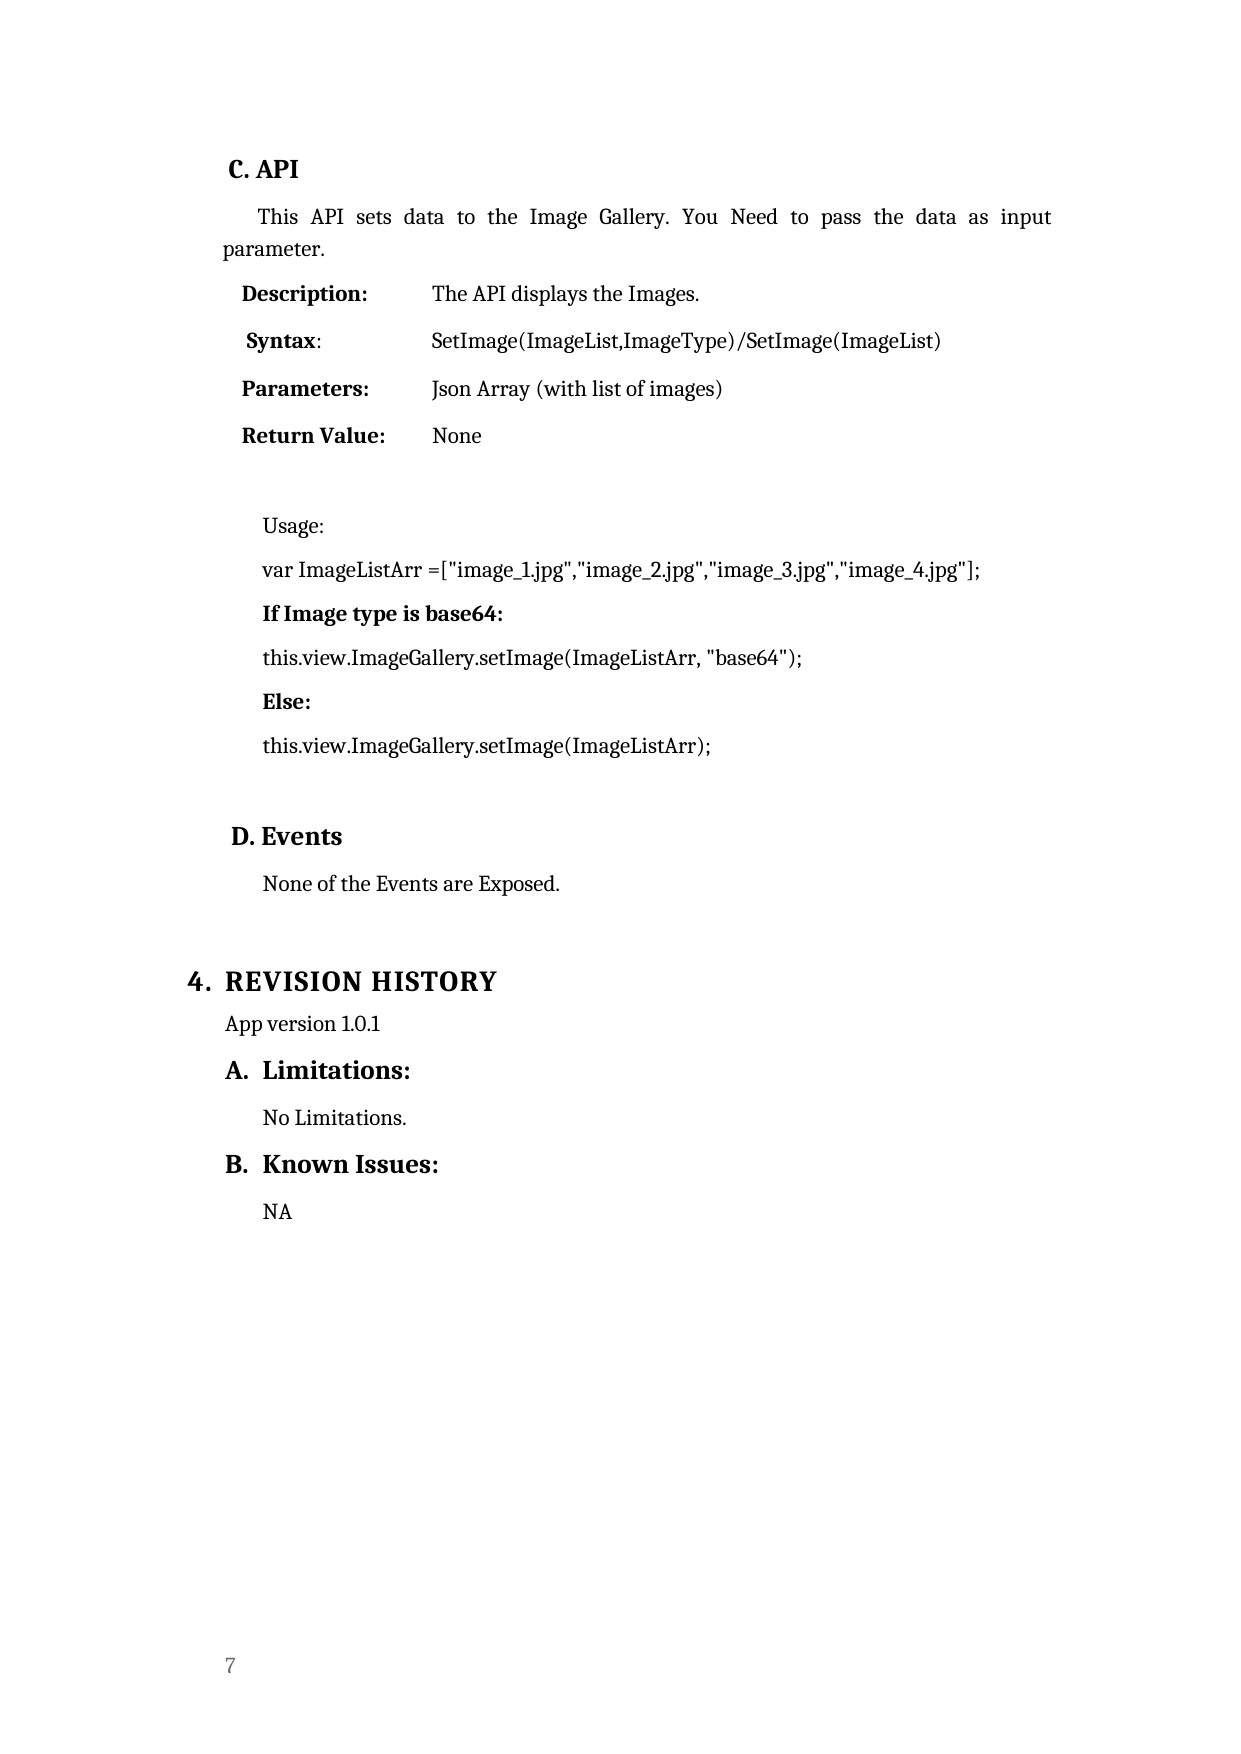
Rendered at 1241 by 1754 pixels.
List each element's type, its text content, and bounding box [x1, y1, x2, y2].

subtitle This API sets data to the Image Gallery. You Need to pass the data as input parameter. [222, 204, 1053, 262]
table_cell SetImage(ImageList,ImageType)/SetImage(ImageList) [393, 327, 972, 374]
table_header Description: [188, 280, 393, 327]
text If Image type is base64: [187, 601, 1053, 627]
text var ImageListArr =["image_1.jpg","image_2.jpg","image_3.jpg","image_4.jpg"]; [225, 556, 1053, 583]
text this.view.ImageGallery.setImage(ImageListArr, "base64"); [187, 644, 1053, 671]
table_cell Syntax: [188, 327, 393, 374]
table_cell Parameters: [188, 374, 393, 421]
table_cell Json Array (with list of images) [393, 374, 972, 421]
text this.view.ImageGallery.setImage(ImageListArr); [187, 733, 1053, 759]
subtitle C. API [187, 154, 1053, 185]
text Usage: [187, 512, 1053, 539]
subtitle Known Issues: [225, 1149, 1053, 1180]
table_cell None [393, 421, 972, 468]
subtitle Revision History [187, 965, 1053, 998]
text No Limitations. [225, 1105, 1053, 1131]
text Else: [187, 689, 1053, 715]
text D. Events [225, 821, 1053, 852]
table_header The API displays the Images. [393, 280, 972, 327]
table_cell Return Value: [188, 421, 393, 468]
subtitle Limitations: [225, 1055, 1053, 1086]
text None of the Events are Exposed. [262, 871, 1053, 897]
subtitle NA [262, 1199, 1053, 1225]
text App version 1.0.1 [225, 1011, 1053, 1037]
